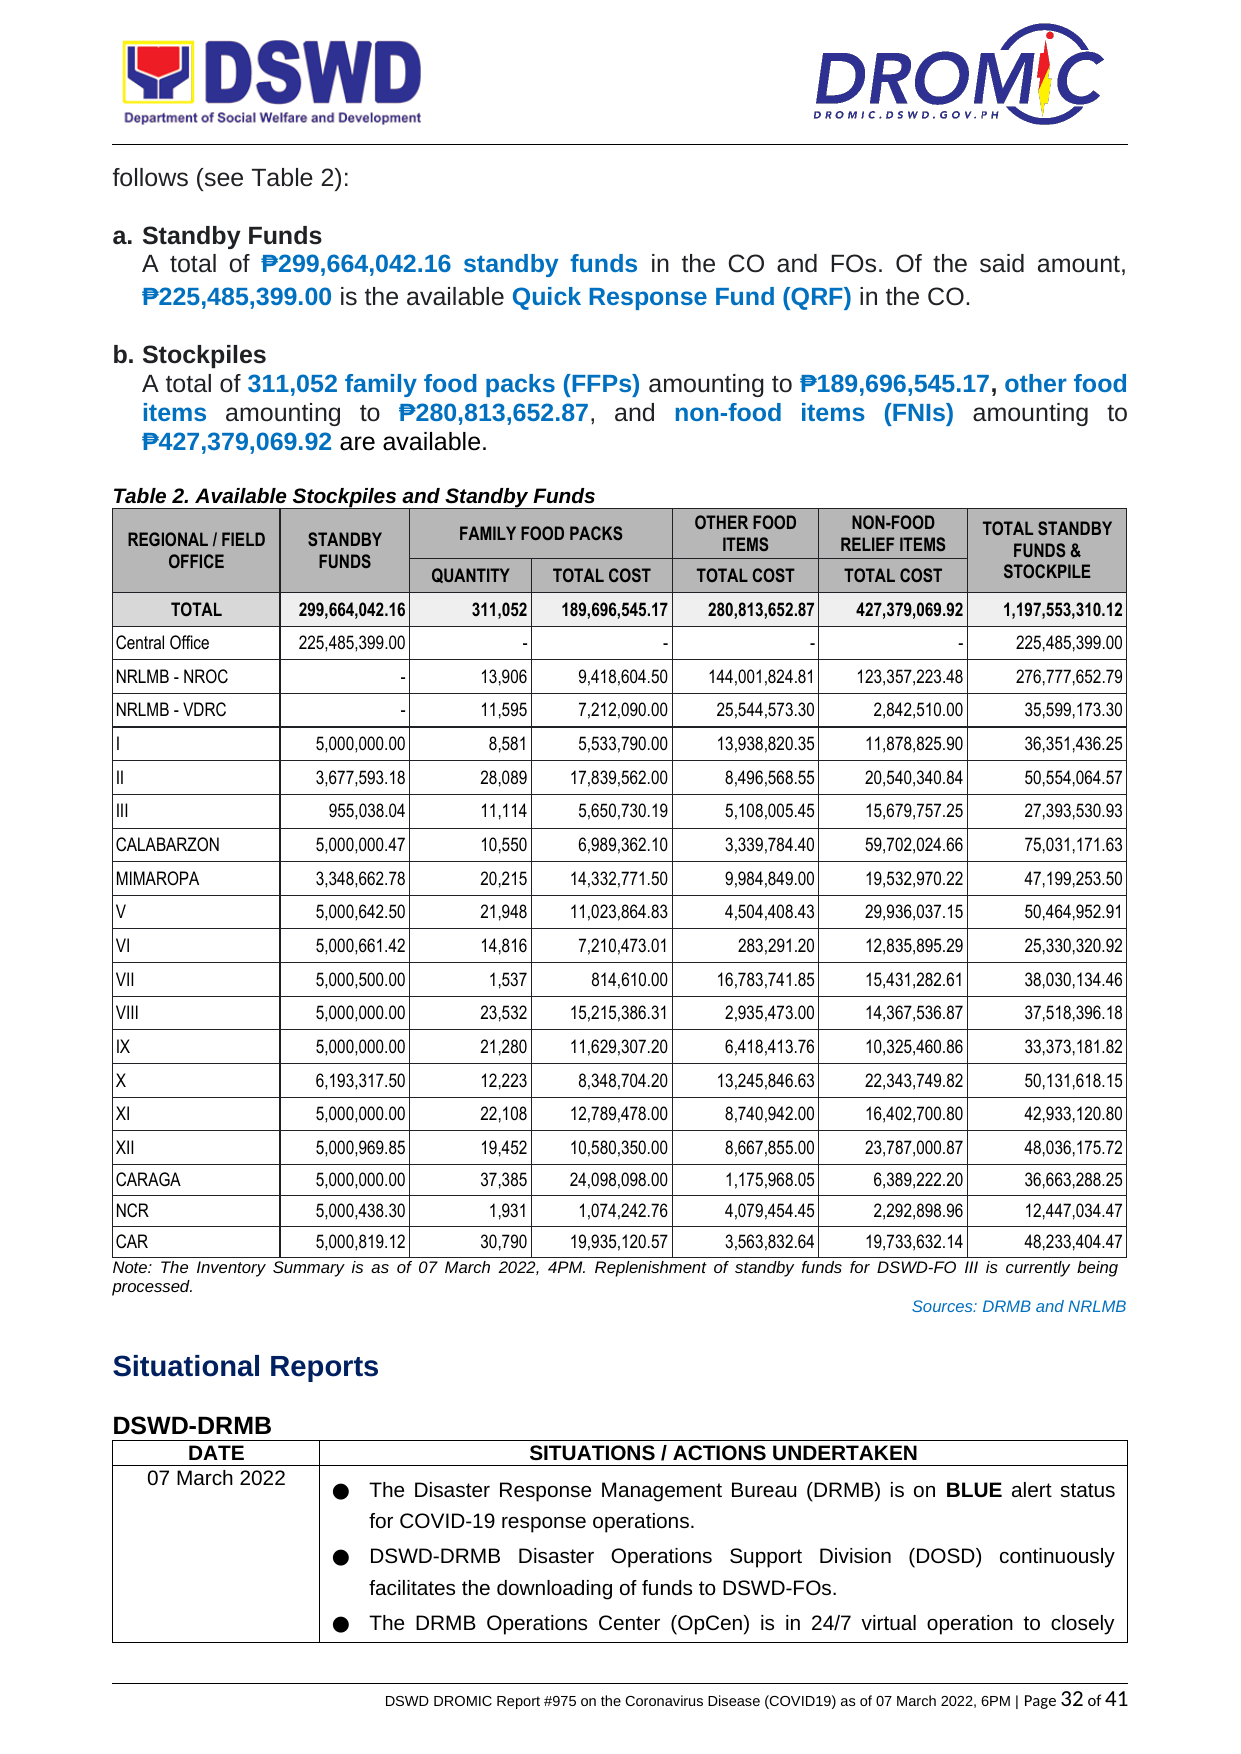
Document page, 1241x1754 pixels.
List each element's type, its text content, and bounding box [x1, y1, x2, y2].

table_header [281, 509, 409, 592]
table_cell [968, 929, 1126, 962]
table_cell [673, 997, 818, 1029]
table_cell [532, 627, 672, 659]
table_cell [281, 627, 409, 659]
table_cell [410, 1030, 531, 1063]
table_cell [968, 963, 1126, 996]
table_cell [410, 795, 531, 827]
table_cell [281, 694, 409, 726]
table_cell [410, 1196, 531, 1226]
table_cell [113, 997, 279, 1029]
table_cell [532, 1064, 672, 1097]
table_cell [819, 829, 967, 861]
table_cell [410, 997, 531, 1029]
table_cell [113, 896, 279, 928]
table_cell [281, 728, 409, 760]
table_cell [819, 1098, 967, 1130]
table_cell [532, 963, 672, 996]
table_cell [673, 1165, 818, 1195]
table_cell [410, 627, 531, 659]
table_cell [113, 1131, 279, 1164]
text Note: The Inventory Summary is as of 07 March 2022, 4PM. Replenishment of standby funds for DSWD-FO III is currently being processed. [112, 1258, 1122, 1296]
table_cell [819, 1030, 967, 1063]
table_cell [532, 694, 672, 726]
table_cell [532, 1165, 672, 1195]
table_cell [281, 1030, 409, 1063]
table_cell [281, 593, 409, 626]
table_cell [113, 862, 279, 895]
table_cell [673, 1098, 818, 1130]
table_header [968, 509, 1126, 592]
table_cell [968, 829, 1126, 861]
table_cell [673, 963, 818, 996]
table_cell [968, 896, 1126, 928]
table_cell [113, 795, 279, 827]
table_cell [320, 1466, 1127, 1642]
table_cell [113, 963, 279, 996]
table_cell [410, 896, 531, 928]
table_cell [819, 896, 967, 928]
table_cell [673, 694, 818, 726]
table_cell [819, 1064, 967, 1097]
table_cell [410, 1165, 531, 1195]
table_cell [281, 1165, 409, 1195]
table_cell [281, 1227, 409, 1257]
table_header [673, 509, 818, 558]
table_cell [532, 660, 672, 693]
text A total of ₱299,664,042.16 standby funds in the CO and FOs. Of the said amount, ₱225,485,399.00 is the available Quick Response Fund (QRF) in the CO. [142, 249, 1128, 312]
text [112, 163, 1128, 192]
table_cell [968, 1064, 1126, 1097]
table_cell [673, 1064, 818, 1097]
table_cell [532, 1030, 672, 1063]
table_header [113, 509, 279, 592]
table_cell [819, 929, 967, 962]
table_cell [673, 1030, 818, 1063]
list Standby Funds [112, 221, 1128, 249]
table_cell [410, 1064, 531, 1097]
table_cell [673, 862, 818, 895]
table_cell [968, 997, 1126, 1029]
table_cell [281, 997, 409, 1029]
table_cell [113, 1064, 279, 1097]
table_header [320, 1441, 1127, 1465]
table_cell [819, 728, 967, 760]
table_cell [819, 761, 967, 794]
text Table 2. Available Stockpiles and Standby Funds [112, 484, 1122, 508]
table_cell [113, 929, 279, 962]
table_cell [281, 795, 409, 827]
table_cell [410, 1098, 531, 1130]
picture [112, 37, 432, 129]
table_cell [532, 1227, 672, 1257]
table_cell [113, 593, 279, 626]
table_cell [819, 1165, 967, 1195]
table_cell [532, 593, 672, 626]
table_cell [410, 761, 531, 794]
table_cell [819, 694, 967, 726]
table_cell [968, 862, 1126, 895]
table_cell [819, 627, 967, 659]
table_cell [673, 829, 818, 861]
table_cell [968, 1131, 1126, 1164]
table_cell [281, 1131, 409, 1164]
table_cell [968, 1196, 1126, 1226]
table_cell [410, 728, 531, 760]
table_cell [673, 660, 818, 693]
text Situational Reports [112, 1349, 1128, 1383]
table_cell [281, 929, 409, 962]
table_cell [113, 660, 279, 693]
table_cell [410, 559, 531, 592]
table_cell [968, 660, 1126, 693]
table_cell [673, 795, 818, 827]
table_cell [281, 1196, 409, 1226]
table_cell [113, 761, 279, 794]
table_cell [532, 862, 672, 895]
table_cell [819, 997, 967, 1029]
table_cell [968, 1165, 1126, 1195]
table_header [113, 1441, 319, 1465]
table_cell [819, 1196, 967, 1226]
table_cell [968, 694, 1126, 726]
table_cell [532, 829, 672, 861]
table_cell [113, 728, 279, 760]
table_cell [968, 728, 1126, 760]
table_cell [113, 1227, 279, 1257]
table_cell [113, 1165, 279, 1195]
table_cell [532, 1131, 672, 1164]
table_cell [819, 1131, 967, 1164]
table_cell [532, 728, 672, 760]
picture [781, 23, 1133, 125]
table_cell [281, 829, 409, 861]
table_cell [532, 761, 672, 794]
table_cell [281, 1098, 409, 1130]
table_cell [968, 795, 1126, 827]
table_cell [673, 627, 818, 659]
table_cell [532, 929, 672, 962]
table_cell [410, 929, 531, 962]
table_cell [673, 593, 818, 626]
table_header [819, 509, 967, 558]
text Sources: DRMB and NRLMB [787, 1296, 1128, 1316]
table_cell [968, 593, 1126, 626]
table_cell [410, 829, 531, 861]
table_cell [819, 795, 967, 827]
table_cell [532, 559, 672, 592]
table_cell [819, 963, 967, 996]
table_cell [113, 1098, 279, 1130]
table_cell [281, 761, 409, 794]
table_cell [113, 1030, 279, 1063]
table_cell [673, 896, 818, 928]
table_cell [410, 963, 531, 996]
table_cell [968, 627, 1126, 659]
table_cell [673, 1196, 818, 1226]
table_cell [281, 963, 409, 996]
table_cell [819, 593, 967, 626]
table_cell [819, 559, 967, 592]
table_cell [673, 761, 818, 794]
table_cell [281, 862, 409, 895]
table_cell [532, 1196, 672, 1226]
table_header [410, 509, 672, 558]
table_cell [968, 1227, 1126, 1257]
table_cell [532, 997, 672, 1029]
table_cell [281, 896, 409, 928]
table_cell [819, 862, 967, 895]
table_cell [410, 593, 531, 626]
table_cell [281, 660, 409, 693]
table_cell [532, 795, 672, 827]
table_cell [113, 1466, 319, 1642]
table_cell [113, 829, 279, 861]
list Stockpiles [112, 341, 1128, 369]
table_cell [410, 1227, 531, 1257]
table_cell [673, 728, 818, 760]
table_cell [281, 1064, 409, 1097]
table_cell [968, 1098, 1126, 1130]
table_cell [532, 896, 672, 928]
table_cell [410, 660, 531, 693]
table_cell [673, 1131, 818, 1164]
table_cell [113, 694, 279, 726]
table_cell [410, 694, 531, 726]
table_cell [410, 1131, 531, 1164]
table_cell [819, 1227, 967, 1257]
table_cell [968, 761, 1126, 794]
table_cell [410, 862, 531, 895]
text DSWD-DRMB [112, 1411, 1128, 1440]
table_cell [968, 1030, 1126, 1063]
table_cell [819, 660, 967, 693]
text A total of 311,052 family food packs (FFPs) amounting to ₱189,696,545.17, other food items amounting to ₱280,813,652.87, and non-food items (FNIs) amounting to ₱427,379,069.92 are available. [142, 369, 1128, 456]
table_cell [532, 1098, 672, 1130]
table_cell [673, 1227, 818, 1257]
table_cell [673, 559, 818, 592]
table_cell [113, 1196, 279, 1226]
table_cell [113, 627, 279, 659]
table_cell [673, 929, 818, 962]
